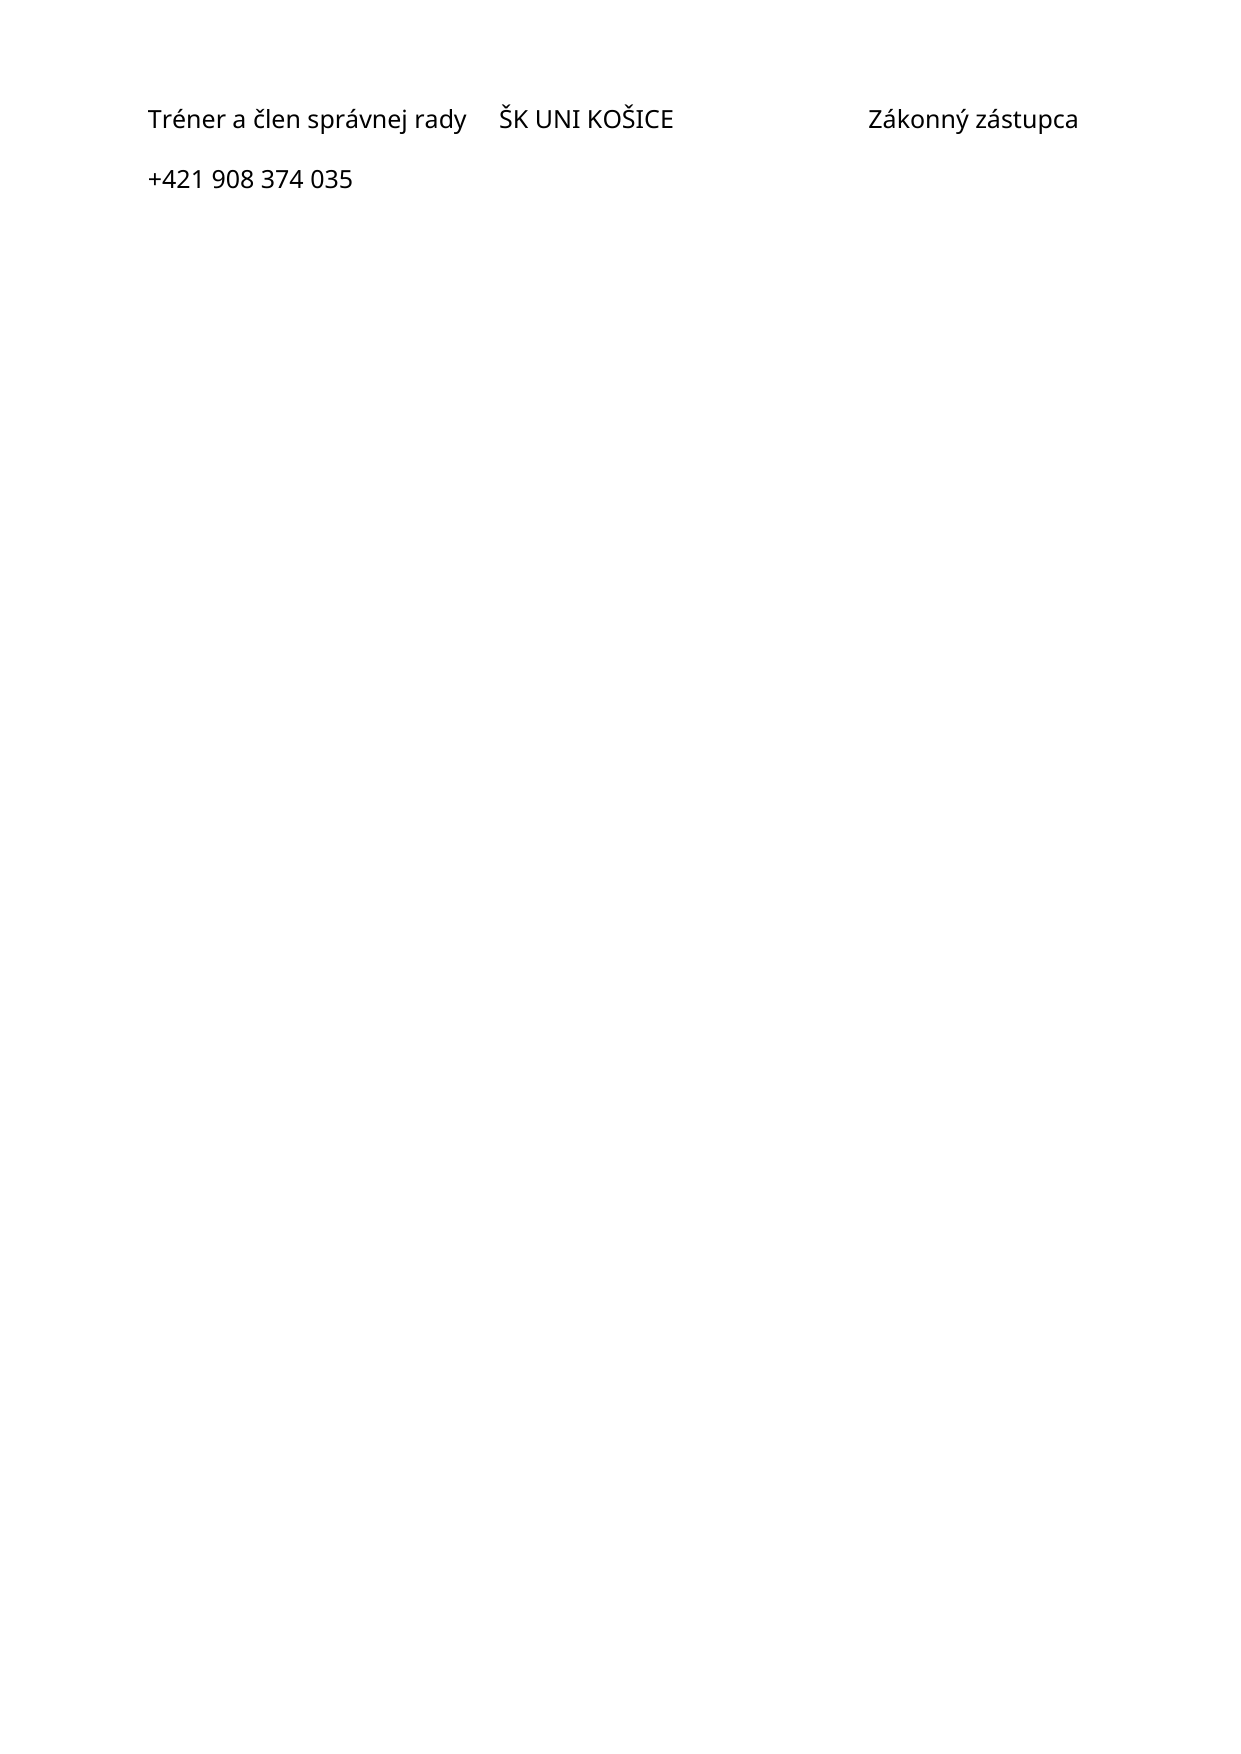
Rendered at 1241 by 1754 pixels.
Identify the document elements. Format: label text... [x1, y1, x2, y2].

text Tréner a člen správnej rady ŠK UNI KOŠICE Zákonný zástupca [148, 102, 1092, 136]
text +421 908 374 035 [148, 162, 1092, 196]
